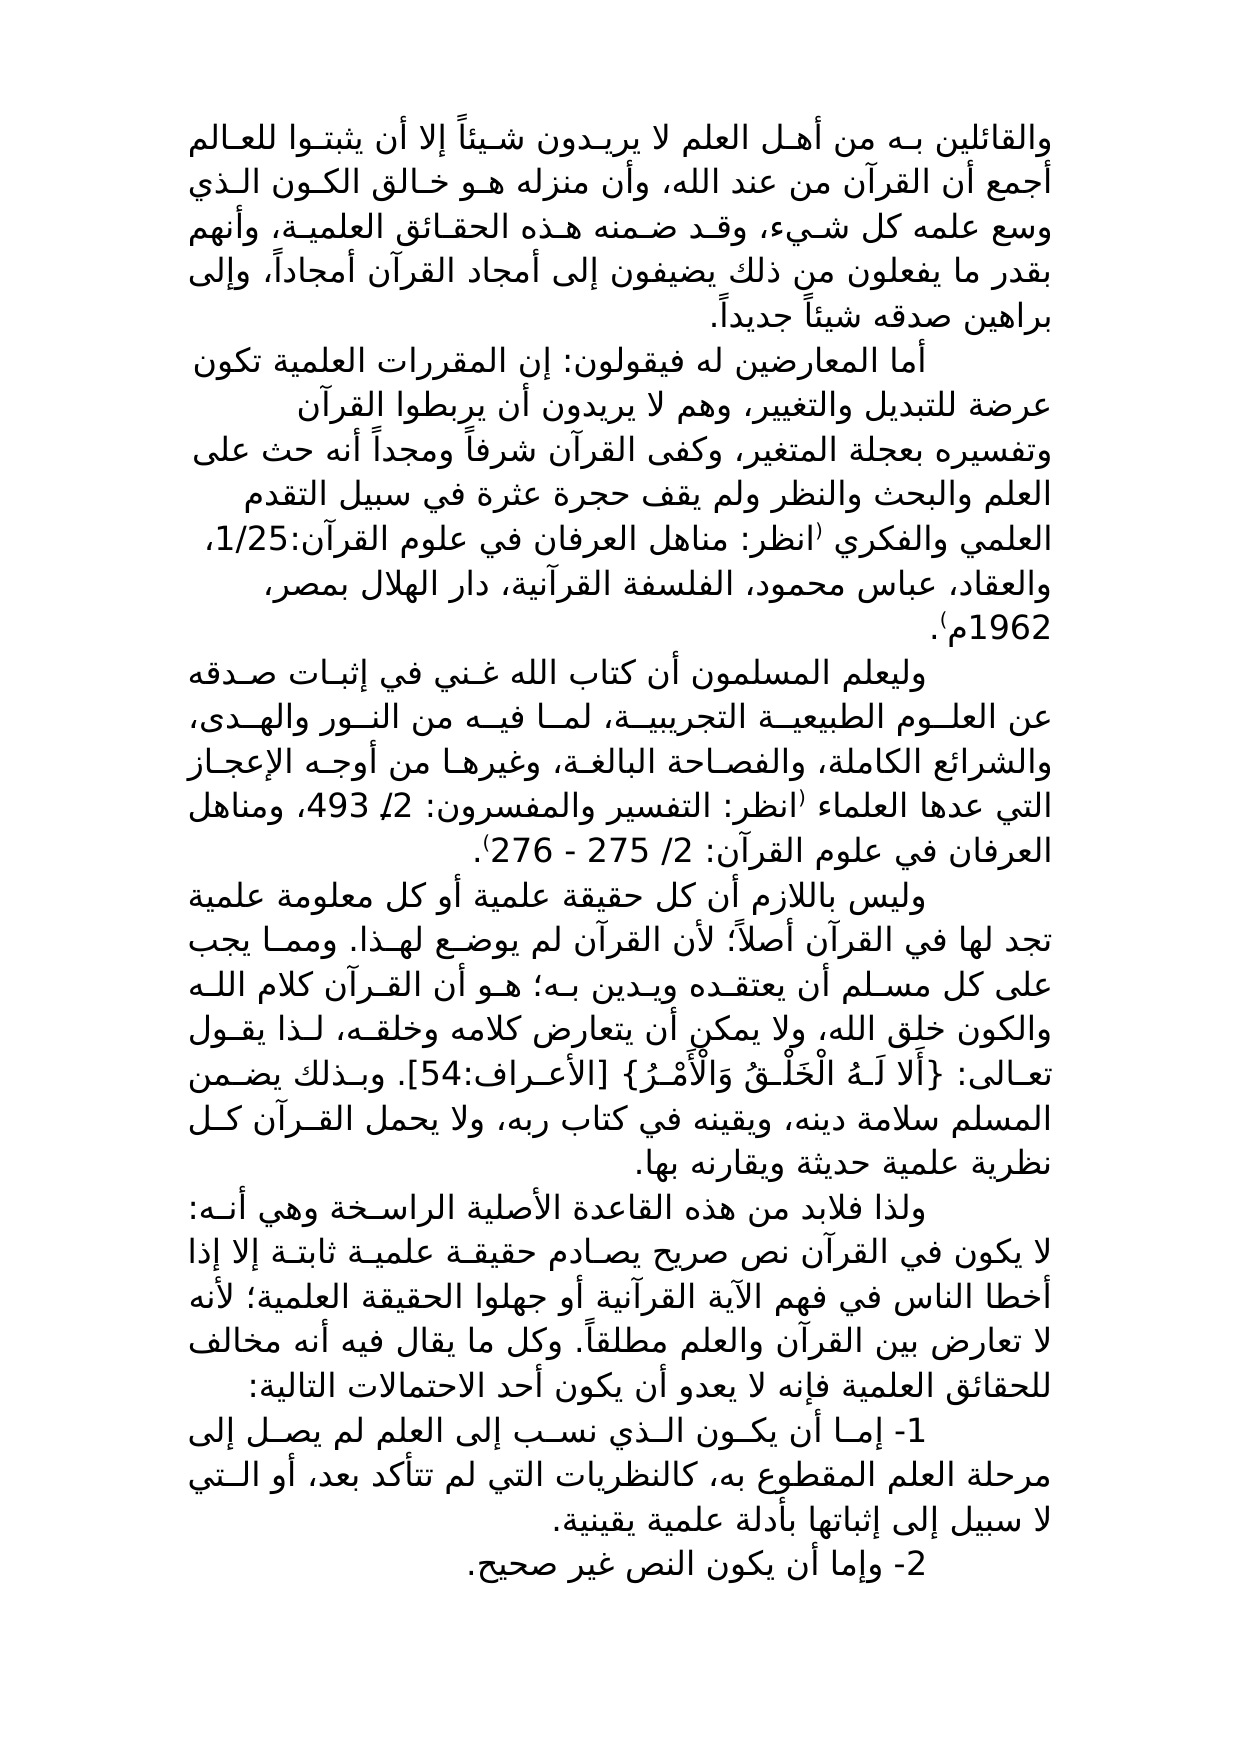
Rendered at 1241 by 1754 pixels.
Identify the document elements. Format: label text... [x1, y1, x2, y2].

text 2- وإما أن يكون النص غير صحيح. [187, 1545, 1053, 1584]
text ولذا فلابد من هذه القاعدة الأصلية الراسخة وهي أنه: لا يكون في القرآن نص صريح يصادم حقيقة علمية ثابتة إلا إذا أخطا الناس في فهم الآية القرآنية أو جهلوا الحقيقة العلمية؛ لأنه لا تعارض بين القرآن والعلم مطلقاً. وكل ما يقال فيه أنه مخالف للحقائق العلمية فإنه لا يعدو أن يكون أحد الاحتمالات التالية: [187, 1188, 1053, 1405]
text وليعلم المسلمون أن كتاب الله غني في إثبات صدقه عن العلوم الطبيعية التجريبية، لما فيه من النور والهدى، والشرائع الكاملة، والفصاحة البالغة، وغيرها من أوجه الإعجاز التي عدها العلماء (انظر: التفسير والمفسرون: 2/ 493، ومناهل العرفان في علوم القرآن: 2/ 275 - 276). [187, 653, 1053, 870]
text 1- إما أن يكون الذي نسب إلى العلم لم يصل إلى مرحلة العلم المقطوع به، كالنظريات التي لم تتأكد بعد، أو التي لا سبيل إلى إثباتها بأدلة علمية يقينية. [187, 1411, 1053, 1539]
text أما المعارضين له فيقولون: إن المقررات العلمية تكون عرضة للتبديل والتغيير، وهم لا يريدون أن يربطوا القرآن وتفسيره بعجلة المتغير، وكفى القرآن شرفاً ومجداً أنه حث على العلم والبحث والنظر ولم يقف حجرة عثرة في سبيل التقدم العلمي والفكري (انظر: مناهل العرفان في علوم القرآن:1/25، والعقاد، عباس محمود، الفلسفة القرآنية، دار الهلال بمصر،1962م). [187, 341, 1053, 647]
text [187, 118, 1053, 335]
text وليس باللازم أن كل حقيقة علمية أو كل معلومة علمية تجد لها في القرآن أصلاً؛ لأن القرآن لم يوضع لهذا. ومما يجب على كل مسلم أن يعتقده ويدين به؛ هو أن القرآن كلام الله والكون خلق الله، ولا يمكن أن يتعارض كلامه وخلقه، لذا يقول تعالى: {أَلا لَهُ الْخَلْقُ وَالْأَمْرُ} [الأعراف:54]. وبذلك يضمن المسلم سلامة دينه، ويقينه في كتاب ربه، ولا يحمل القرآن كل نظرية علمية حديثة ويقارنه بها. [187, 876, 1053, 1182]
